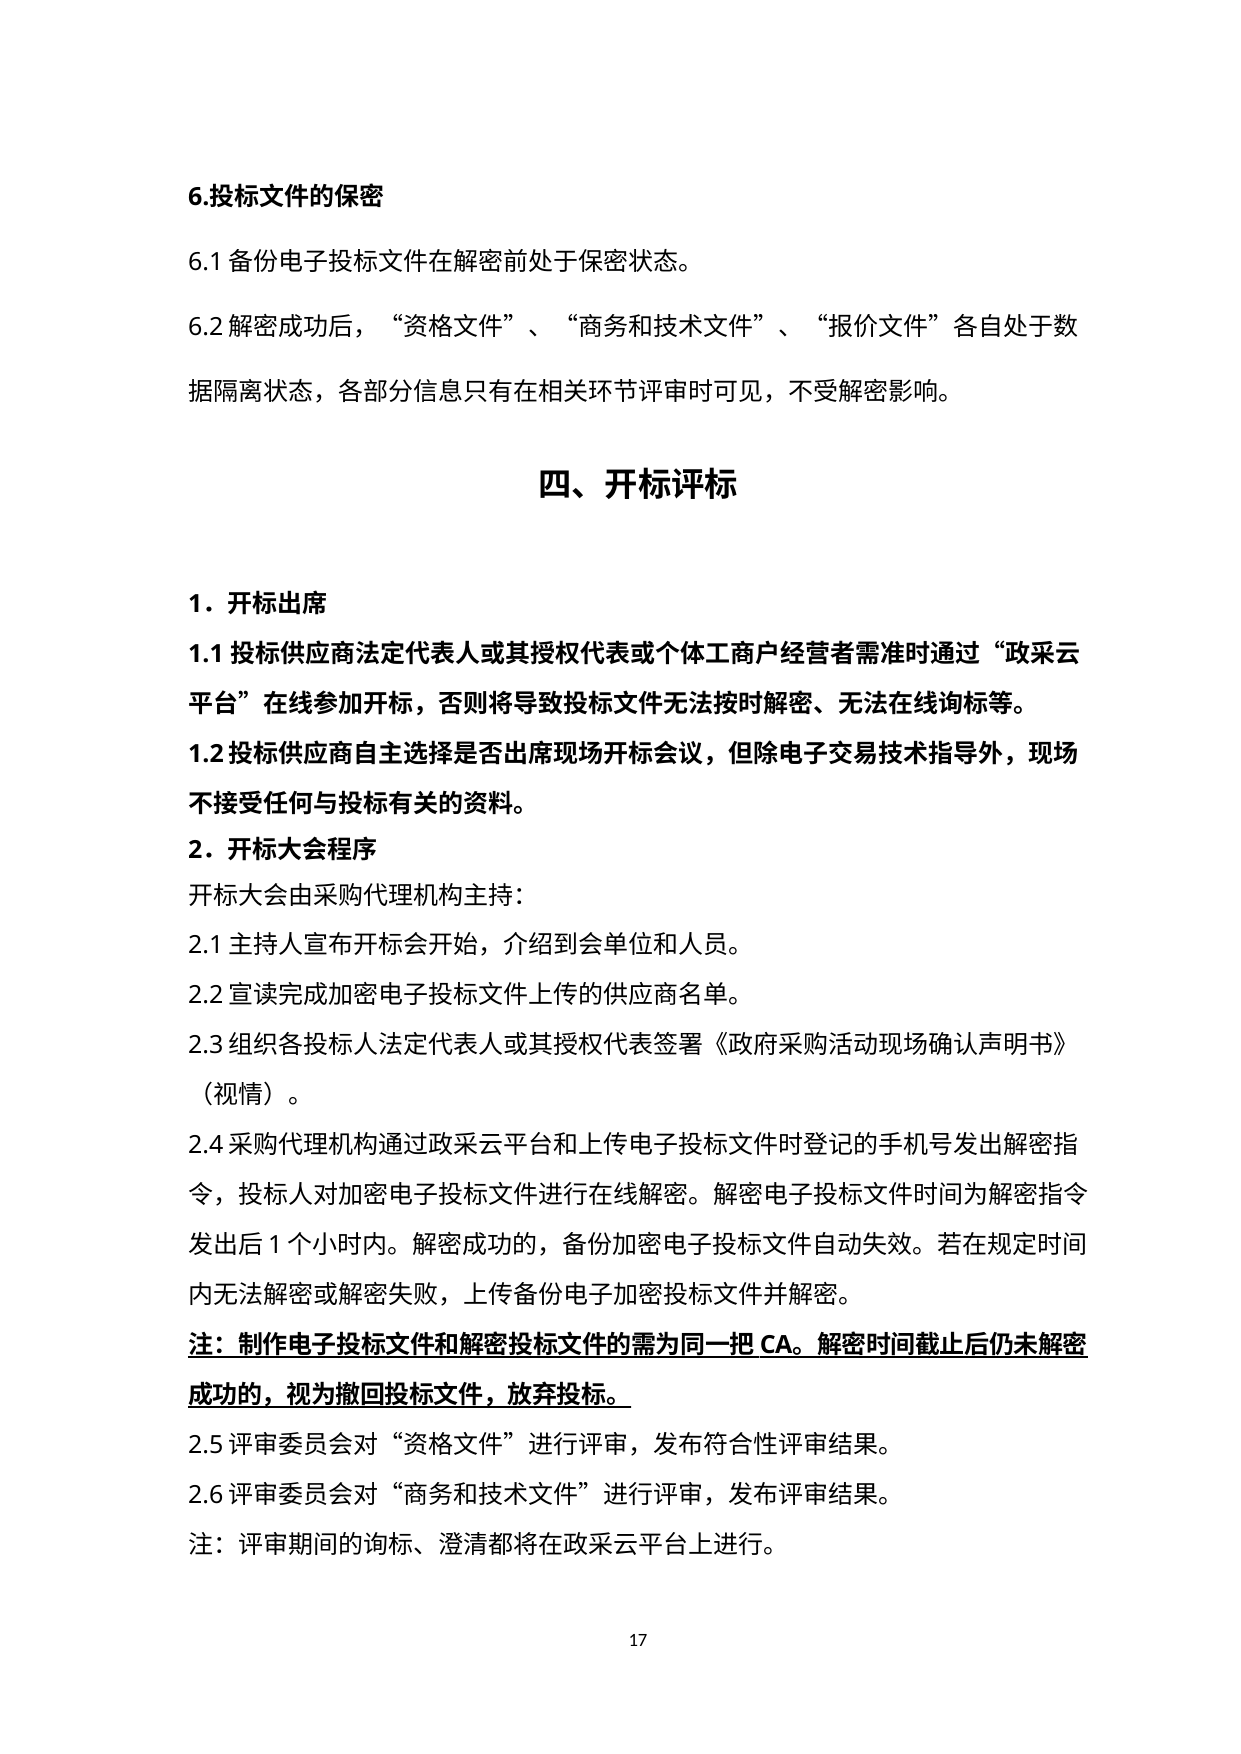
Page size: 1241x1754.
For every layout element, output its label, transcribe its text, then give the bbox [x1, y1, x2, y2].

text 2.6评审委员会对“商务和技术文件”进行评审，发布评审结果。 [188, 1464, 1088, 1514]
text 1.1 投标供应商法定代表人或其授权代表或个体工商户经营者需准时通过“政采云平台”在线参加开标，否则将导致投标文件无法按时解密、无法在线询标等。 [188, 622, 1088, 722]
text 2.1主持人宣布开标会开始，介绍到会单位和人员。 [188, 914, 1088, 964]
text 2.3组织各投标人法定代表人或其授权代表签署《政府采购活动现场确认声明书》（视情）。 [188, 1014, 1088, 1114]
text 注：制作电子投标文件和解密投标文件的需为同一把CA。解密时间截止后仍未解密成功的，视为撤回投标文件，放弃投标。 [188, 1314, 1088, 1356]
text 2.4采购代理机构通过政采云平台和上传电子投标文件时登记的手机号发出解密指令，投标人对加密电子投标文件进行在线解密。解密电子投标文件时间为解密指令发出后1个小时内。解密成功的，备份加密电子投标文件自动失效。若在规定时间内无法解密或解密失败，上传备份电子加密投标文件并解密。 [188, 1114, 1088, 1314]
text 1．开标出席 [188, 576, 1088, 622]
text 开标大会由采购代理机构主持： [188, 868, 1088, 914]
text 注：评审期间的询标、澄清都将在政采云平台上进行。 [188, 1514, 1088, 1564]
text 1.2投标供应商自主选择是否出席现场开标会议，但除电子交易技术指导外，现场不接受任何与投标有关的资料。 [188, 722, 1088, 822]
subtitle 四、开标评标 [188, 449, 1088, 514]
list 6.投标文件的保密 [188, 162, 1088, 227]
text 6.1备份电子投标文件在解密前处于保密状态。 [188, 227, 1088, 292]
text 注：制作电子投标文件和解密投标文件的需为同一把CA。解密时间截止后仍未解密成功的，视为撤回投标文件，放弃投标。 [188, 1358, 1088, 1414]
text 2.5评审委员会对“资格文件”进行评审，发布符合性评审结果。 [188, 1414, 1088, 1464]
text 6.2解密成功后，“资格文件”、“商务和技术文件”、“报价文件”各自处于数据隔离状态，各部分信息只有在相关环节评审时可见，不受解密影响。 [188, 292, 1088, 422]
text 2.2宣读完成加密电子投标文件上传的供应商名单。 [188, 964, 1088, 1014]
text 2．开标大会程序 [188, 822, 1088, 868]
